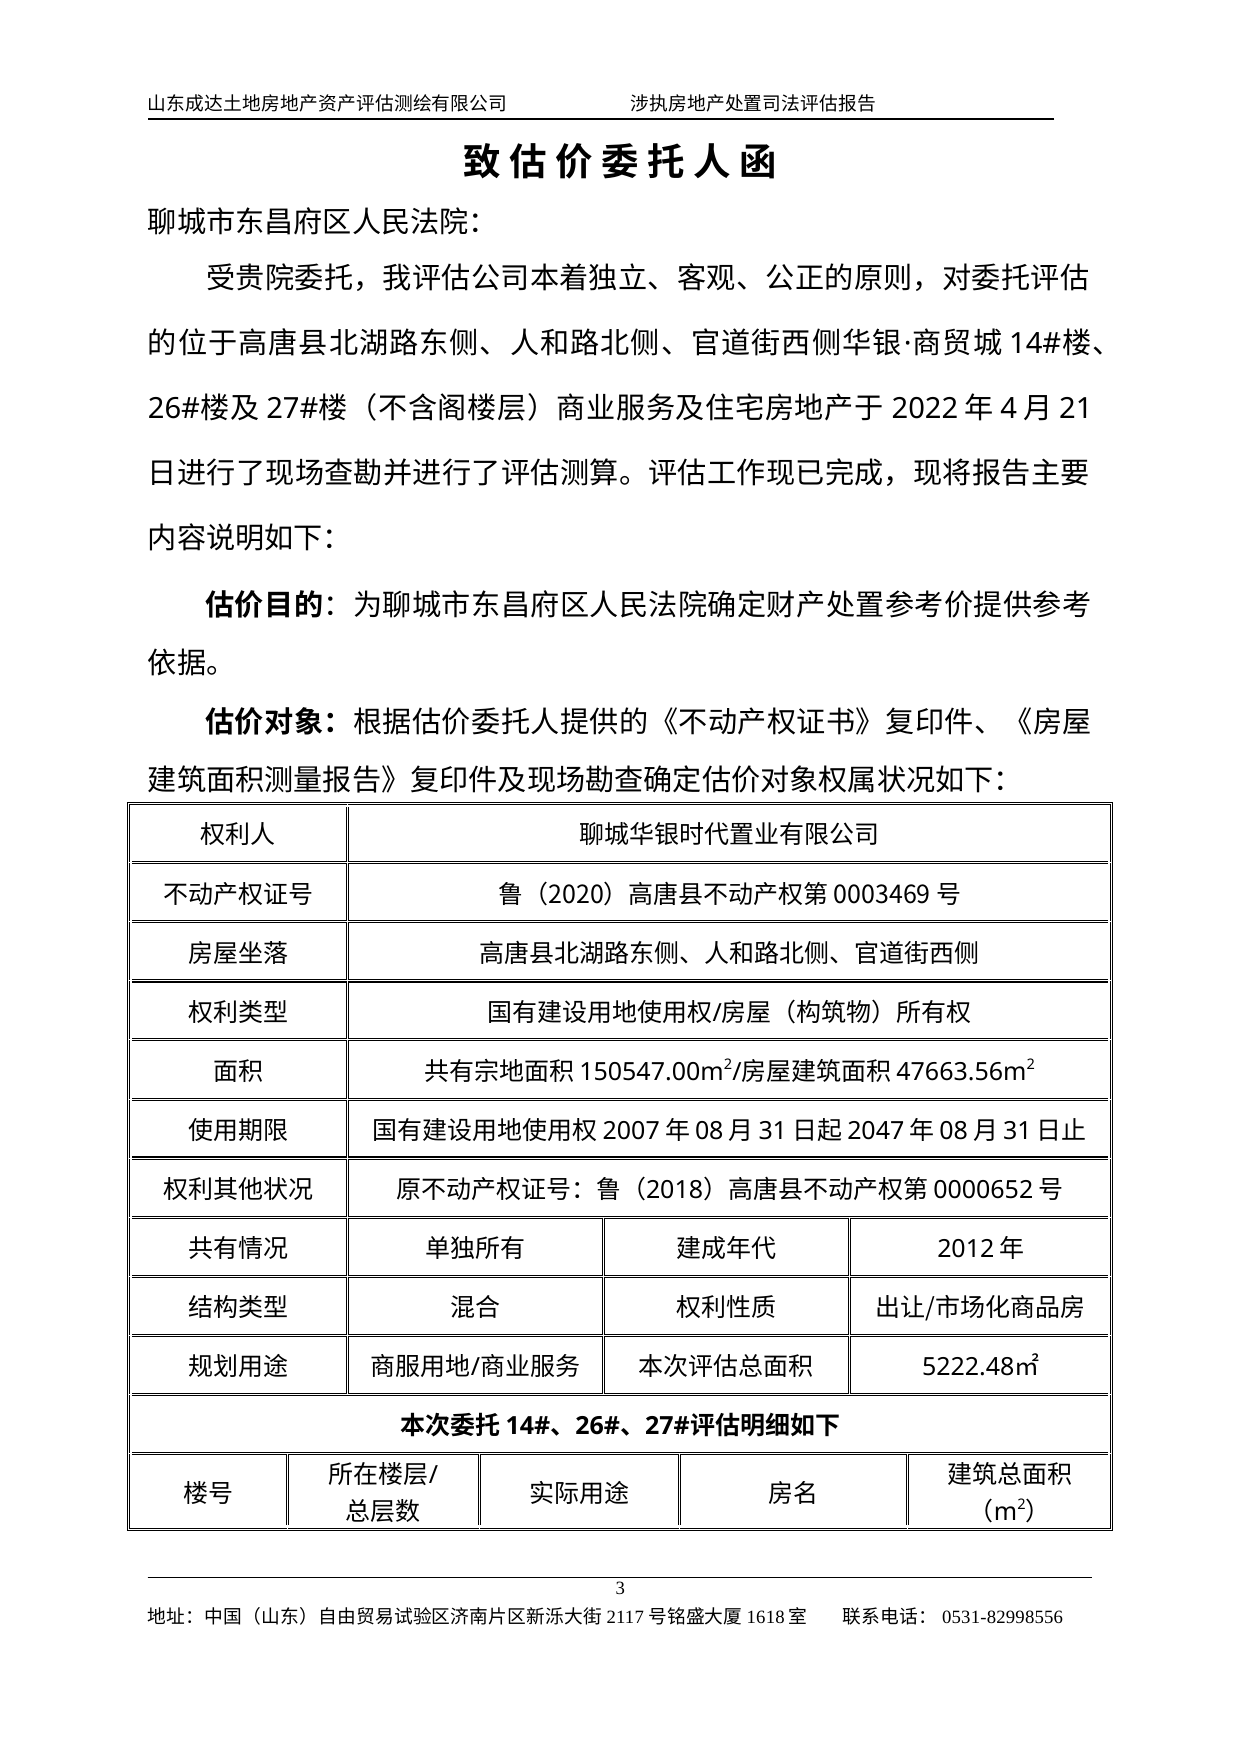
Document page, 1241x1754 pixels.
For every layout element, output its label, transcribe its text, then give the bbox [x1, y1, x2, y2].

table_cell 共有宗地面积150547.00m2/房屋建筑面积47663.56m2 [347, 1038, 1112, 1097]
text 受贵院委托，我评估公司本着独立、客观、公正的原则，对委托评估的位于高唐县北湖路东侧、人和路北侧、官道街西侧华银·商贸城14#楼、26#楼及27#楼（不含阁楼层）商业服务及住宅房地产于2022年4月21日进行了现场查勘并进行了评估测算。评估工作现已完成，现将报告主要内容说明如下： [148, 244, 1092, 569]
table_cell 国有建设用地使用权2007年08月31日起2047年08月31日止 [349, 1098, 1110, 1156]
table_cell 混合 [349, 1278, 602, 1334]
table_cell 结构类型 [130, 1275, 346, 1334]
text 聊城市东昌府区人民法院： [148, 185, 1092, 244]
table_cell 房屋坐落 [129, 920, 347, 979]
text 致 估 价 委 托 人 函 [148, 133, 1092, 185]
table_cell 2012年 [851, 1216, 1110, 1274]
text 估价目的：为聊城市东昌府区人民法院确定财产处置参考价提供参考依据。 [148, 569, 1092, 685]
table_cell 5222.48㎡ [851, 1334, 1110, 1393]
table_cell 高唐县北湖路东侧、人和路北侧、官道街西侧 [347, 920, 1112, 979]
table_header 权利人 [130, 805, 347, 861]
table_cell 使用期限 [130, 1098, 346, 1156]
table_cell 建成年代 [605, 1219, 848, 1274]
table_cell 单独所有 [349, 1219, 602, 1274]
table_cell 建筑总面积 （m2） [908, 1452, 1110, 1527]
table_cell 房名 [679, 1455, 907, 1527]
table_cell 商服用地/商业服务 [349, 1337, 602, 1393]
table_cell 国有建设用地使用权/房屋（构筑物）所有权 [347, 979, 1112, 1038]
table_cell 规划用途 [130, 1334, 346, 1393]
table_cell 鲁（2020）高唐县不动产权第0003469号 [347, 861, 1112, 920]
table_cell 楼号 [130, 1452, 287, 1527]
table_cell 出让/市场化商品房 [851, 1275, 1110, 1334]
table_cell 实际用途 [479, 1455, 679, 1527]
table_cell 所在楼层/ 总层数 [287, 1455, 479, 1527]
table_cell 本次委托14#、26#、27#评估明细如下 [130, 1393, 1110, 1452]
text 估价对象：根据估价委托人提供的《不动产权证书》复印件、《房屋建筑面积测量报告》复印件及现场勘查确定估价对象权属状况如下： [148, 685, 1092, 802]
table_header 聊城华银时代置业有限公司 [347, 805, 1110, 861]
table_cell 原不动产权证号：鲁（2018）高唐县不动产权第0000652号 [349, 1156, 1110, 1216]
table_cell 权利类型 [129, 979, 347, 1038]
table_cell 不动产权证号 [129, 861, 347, 920]
table_cell 权利其他状况 [130, 1156, 346, 1216]
table_cell 权利性质 [605, 1278, 848, 1334]
table_cell 共有情况 [130, 1216, 346, 1274]
table_cell 本次评估总面积 [605, 1337, 848, 1393]
table_cell 面积 [129, 1038, 347, 1097]
